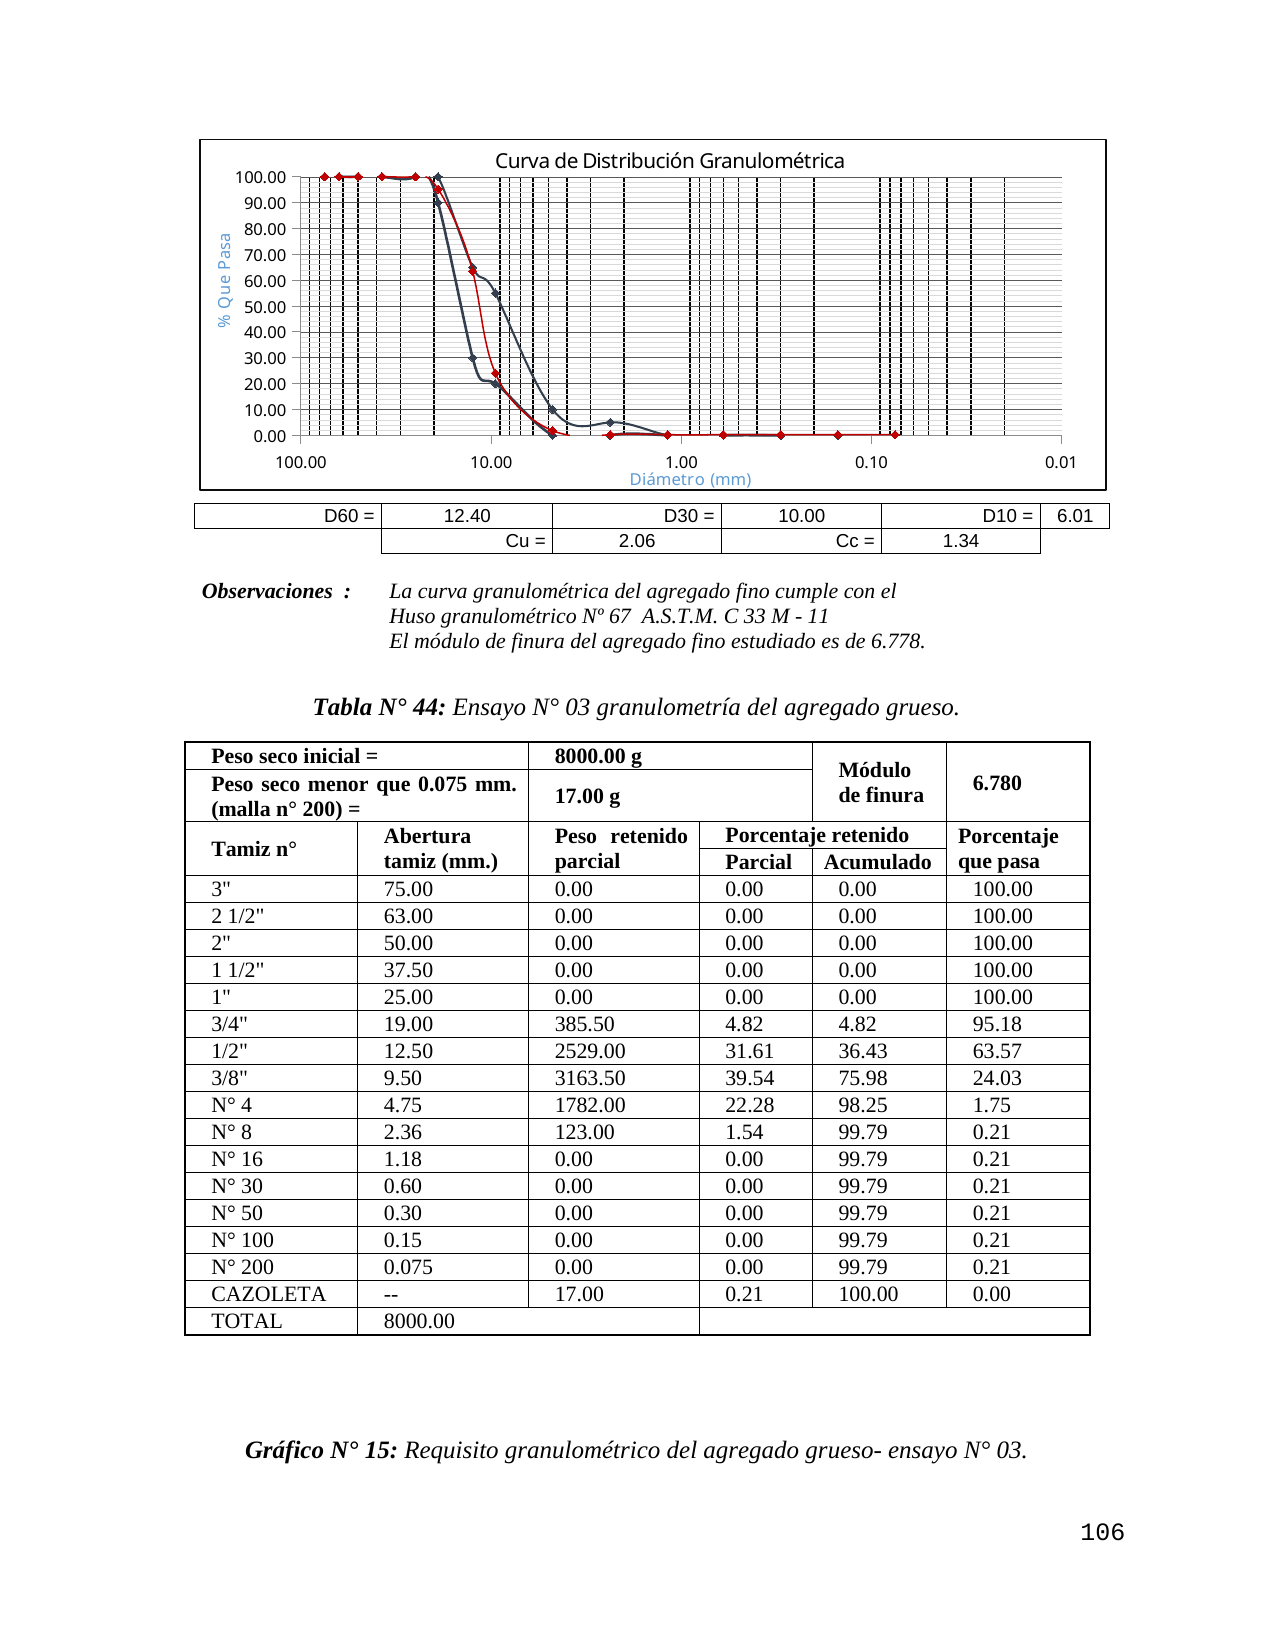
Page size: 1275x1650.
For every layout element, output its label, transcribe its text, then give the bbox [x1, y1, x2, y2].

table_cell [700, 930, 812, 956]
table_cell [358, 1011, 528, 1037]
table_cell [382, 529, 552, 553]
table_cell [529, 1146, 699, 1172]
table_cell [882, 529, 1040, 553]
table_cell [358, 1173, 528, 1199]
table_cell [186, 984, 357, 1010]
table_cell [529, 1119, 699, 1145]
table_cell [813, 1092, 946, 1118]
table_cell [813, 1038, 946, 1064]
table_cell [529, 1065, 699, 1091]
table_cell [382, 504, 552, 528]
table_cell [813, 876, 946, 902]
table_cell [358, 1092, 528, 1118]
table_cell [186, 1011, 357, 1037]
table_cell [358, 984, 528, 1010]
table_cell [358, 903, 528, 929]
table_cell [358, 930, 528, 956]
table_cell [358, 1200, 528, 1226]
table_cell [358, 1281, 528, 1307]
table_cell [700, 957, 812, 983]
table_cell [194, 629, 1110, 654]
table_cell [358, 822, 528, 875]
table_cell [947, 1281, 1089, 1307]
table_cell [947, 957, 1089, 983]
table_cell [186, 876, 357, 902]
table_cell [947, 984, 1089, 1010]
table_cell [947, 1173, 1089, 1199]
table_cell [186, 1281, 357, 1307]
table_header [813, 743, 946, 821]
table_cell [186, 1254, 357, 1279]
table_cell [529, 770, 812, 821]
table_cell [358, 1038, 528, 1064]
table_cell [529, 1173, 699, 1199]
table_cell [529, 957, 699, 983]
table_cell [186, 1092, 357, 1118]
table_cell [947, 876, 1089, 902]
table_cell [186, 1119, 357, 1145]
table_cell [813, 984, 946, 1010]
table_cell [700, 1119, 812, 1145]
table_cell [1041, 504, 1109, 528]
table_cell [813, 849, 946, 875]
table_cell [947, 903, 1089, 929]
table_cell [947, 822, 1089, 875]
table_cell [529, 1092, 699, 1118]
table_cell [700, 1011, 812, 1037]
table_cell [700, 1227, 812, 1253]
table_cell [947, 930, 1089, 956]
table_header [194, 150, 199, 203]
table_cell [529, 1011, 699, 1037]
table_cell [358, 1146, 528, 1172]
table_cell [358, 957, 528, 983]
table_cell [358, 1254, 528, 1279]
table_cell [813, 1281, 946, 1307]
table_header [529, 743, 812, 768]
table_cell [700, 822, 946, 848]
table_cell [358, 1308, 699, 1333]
text Tabla N° 44: Ensayo N° 03 granulometría del agregado grueso. [150, 692, 1125, 720]
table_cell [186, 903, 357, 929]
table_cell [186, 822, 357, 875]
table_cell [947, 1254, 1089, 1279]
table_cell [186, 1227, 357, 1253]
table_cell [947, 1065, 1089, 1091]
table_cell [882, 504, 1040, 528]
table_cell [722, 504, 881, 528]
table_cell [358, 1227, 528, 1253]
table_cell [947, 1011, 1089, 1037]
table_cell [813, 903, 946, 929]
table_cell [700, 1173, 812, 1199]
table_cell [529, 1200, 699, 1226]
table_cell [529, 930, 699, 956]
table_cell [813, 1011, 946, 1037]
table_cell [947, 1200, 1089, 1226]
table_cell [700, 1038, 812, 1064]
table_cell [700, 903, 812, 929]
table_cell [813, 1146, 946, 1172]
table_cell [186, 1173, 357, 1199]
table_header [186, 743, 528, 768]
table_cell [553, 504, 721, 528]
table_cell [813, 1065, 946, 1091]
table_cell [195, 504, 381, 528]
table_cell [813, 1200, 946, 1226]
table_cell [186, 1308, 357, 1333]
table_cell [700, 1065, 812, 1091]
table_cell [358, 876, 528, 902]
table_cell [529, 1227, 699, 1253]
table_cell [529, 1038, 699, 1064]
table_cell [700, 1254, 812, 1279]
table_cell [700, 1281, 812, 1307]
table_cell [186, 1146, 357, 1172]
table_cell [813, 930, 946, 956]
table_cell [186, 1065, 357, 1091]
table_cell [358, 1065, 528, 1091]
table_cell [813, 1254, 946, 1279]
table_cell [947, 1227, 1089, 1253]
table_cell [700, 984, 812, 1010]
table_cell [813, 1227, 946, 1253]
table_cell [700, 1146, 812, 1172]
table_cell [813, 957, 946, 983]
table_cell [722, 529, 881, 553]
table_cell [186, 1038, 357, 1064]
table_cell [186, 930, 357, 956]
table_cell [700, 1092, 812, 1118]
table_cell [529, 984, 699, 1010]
text Gráfico N° 15: Requisito granulométrico del agregado grueso- ensayo N° 03. [150, 1435, 1125, 1463]
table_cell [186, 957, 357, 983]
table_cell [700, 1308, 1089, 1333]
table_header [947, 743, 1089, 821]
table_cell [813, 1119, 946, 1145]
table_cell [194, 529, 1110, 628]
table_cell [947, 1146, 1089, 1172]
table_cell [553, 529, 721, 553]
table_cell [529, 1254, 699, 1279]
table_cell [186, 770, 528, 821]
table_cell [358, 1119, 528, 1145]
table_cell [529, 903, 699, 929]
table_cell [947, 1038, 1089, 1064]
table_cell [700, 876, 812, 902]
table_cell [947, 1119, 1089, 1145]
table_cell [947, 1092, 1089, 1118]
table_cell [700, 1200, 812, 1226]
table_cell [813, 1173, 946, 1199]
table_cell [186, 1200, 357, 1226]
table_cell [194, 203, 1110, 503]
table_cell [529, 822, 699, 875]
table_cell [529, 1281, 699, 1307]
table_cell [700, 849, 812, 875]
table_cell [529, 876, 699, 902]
